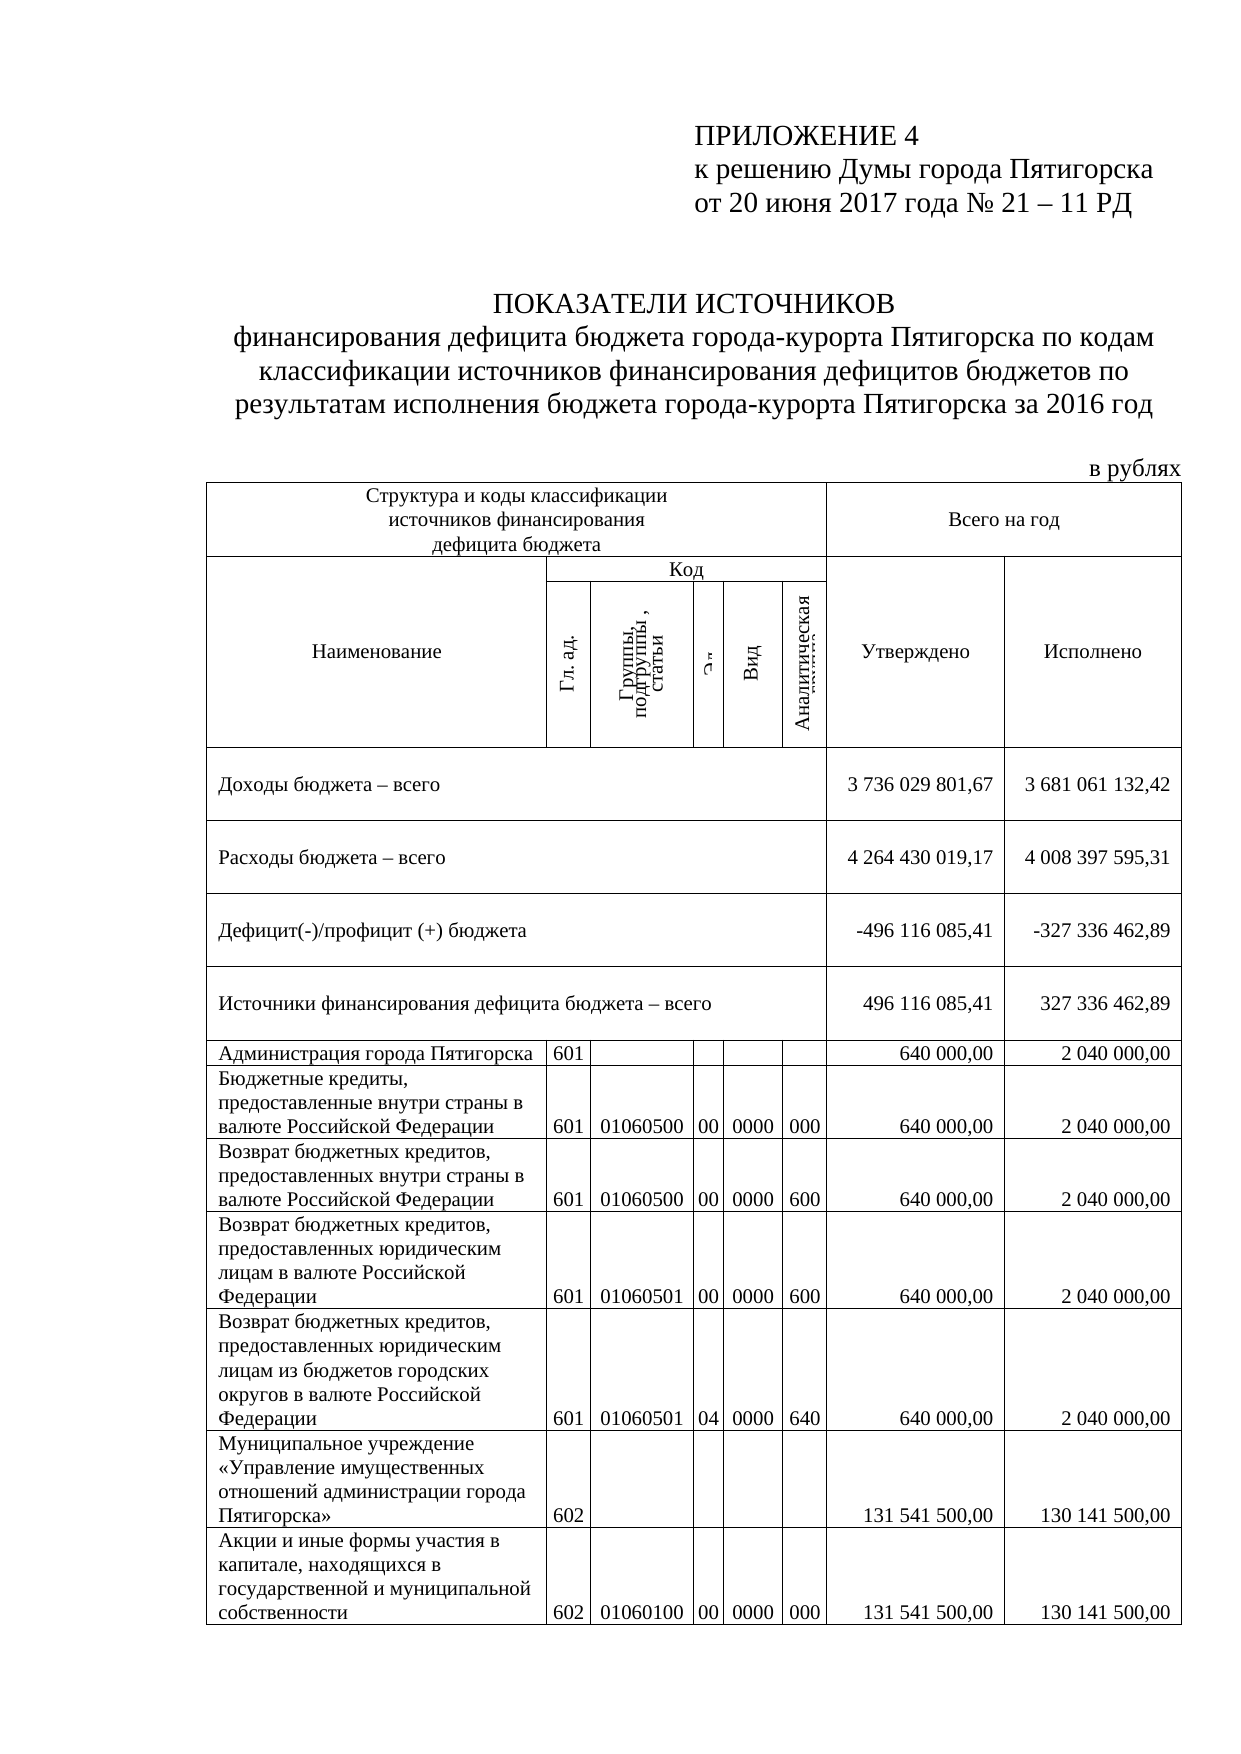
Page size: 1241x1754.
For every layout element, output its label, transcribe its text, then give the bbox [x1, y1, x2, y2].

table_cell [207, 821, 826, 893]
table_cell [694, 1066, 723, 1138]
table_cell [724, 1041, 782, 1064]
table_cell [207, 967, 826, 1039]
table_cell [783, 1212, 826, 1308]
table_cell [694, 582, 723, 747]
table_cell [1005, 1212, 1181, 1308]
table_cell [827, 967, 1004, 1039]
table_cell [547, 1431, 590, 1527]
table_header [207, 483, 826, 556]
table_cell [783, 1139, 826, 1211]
text к решению Думы города Пятигорска [694, 152, 1181, 185]
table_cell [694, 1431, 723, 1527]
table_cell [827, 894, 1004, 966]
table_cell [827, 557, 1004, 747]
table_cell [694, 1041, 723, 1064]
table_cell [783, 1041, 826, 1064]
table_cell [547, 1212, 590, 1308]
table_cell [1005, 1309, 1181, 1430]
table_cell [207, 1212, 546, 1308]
text ПРИЛОЖЕНИЕ 4 [694, 118, 1181, 152]
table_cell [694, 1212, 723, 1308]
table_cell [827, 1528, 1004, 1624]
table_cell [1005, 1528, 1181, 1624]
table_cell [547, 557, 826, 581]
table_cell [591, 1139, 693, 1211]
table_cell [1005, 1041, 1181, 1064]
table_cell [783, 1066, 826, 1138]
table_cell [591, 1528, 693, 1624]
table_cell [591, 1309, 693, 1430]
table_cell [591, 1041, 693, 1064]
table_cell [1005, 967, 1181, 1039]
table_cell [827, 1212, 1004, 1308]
text Показатели источников [207, 286, 1181, 319]
text в рублях [207, 453, 1181, 482]
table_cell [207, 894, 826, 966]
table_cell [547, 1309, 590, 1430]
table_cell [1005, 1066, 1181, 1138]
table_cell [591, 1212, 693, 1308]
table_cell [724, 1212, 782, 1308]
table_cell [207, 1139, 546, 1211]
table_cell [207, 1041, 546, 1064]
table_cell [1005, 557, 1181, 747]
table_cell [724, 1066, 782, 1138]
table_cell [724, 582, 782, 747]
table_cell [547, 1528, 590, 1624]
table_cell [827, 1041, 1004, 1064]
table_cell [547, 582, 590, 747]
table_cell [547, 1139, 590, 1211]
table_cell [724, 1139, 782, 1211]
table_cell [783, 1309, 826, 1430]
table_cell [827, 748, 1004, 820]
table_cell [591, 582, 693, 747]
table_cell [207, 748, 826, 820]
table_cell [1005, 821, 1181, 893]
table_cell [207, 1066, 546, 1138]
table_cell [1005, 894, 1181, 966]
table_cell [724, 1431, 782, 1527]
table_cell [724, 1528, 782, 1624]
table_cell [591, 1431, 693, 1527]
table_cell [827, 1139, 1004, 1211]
text финансирования дефицита бюджета города-курорта Пятигорска по кодам классификации источников финансирования дефицитов бюджетов по результатам исполнения бюджета города-курорта Пятигорска за 2016 год [207, 319, 1181, 420]
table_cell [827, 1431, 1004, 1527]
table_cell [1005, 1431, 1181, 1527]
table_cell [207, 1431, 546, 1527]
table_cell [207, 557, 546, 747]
text от 20 июня 2017 года № 21 – 11 РД [694, 185, 1181, 219]
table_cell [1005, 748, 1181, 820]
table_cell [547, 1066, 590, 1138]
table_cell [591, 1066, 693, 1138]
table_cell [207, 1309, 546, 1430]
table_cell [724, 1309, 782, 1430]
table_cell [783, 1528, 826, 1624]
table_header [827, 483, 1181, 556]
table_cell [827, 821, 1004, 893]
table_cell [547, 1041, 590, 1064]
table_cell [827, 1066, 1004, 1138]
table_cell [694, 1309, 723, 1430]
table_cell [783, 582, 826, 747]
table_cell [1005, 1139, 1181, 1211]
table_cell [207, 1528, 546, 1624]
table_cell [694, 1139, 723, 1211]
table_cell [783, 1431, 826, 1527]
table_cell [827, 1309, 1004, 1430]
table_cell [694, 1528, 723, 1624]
